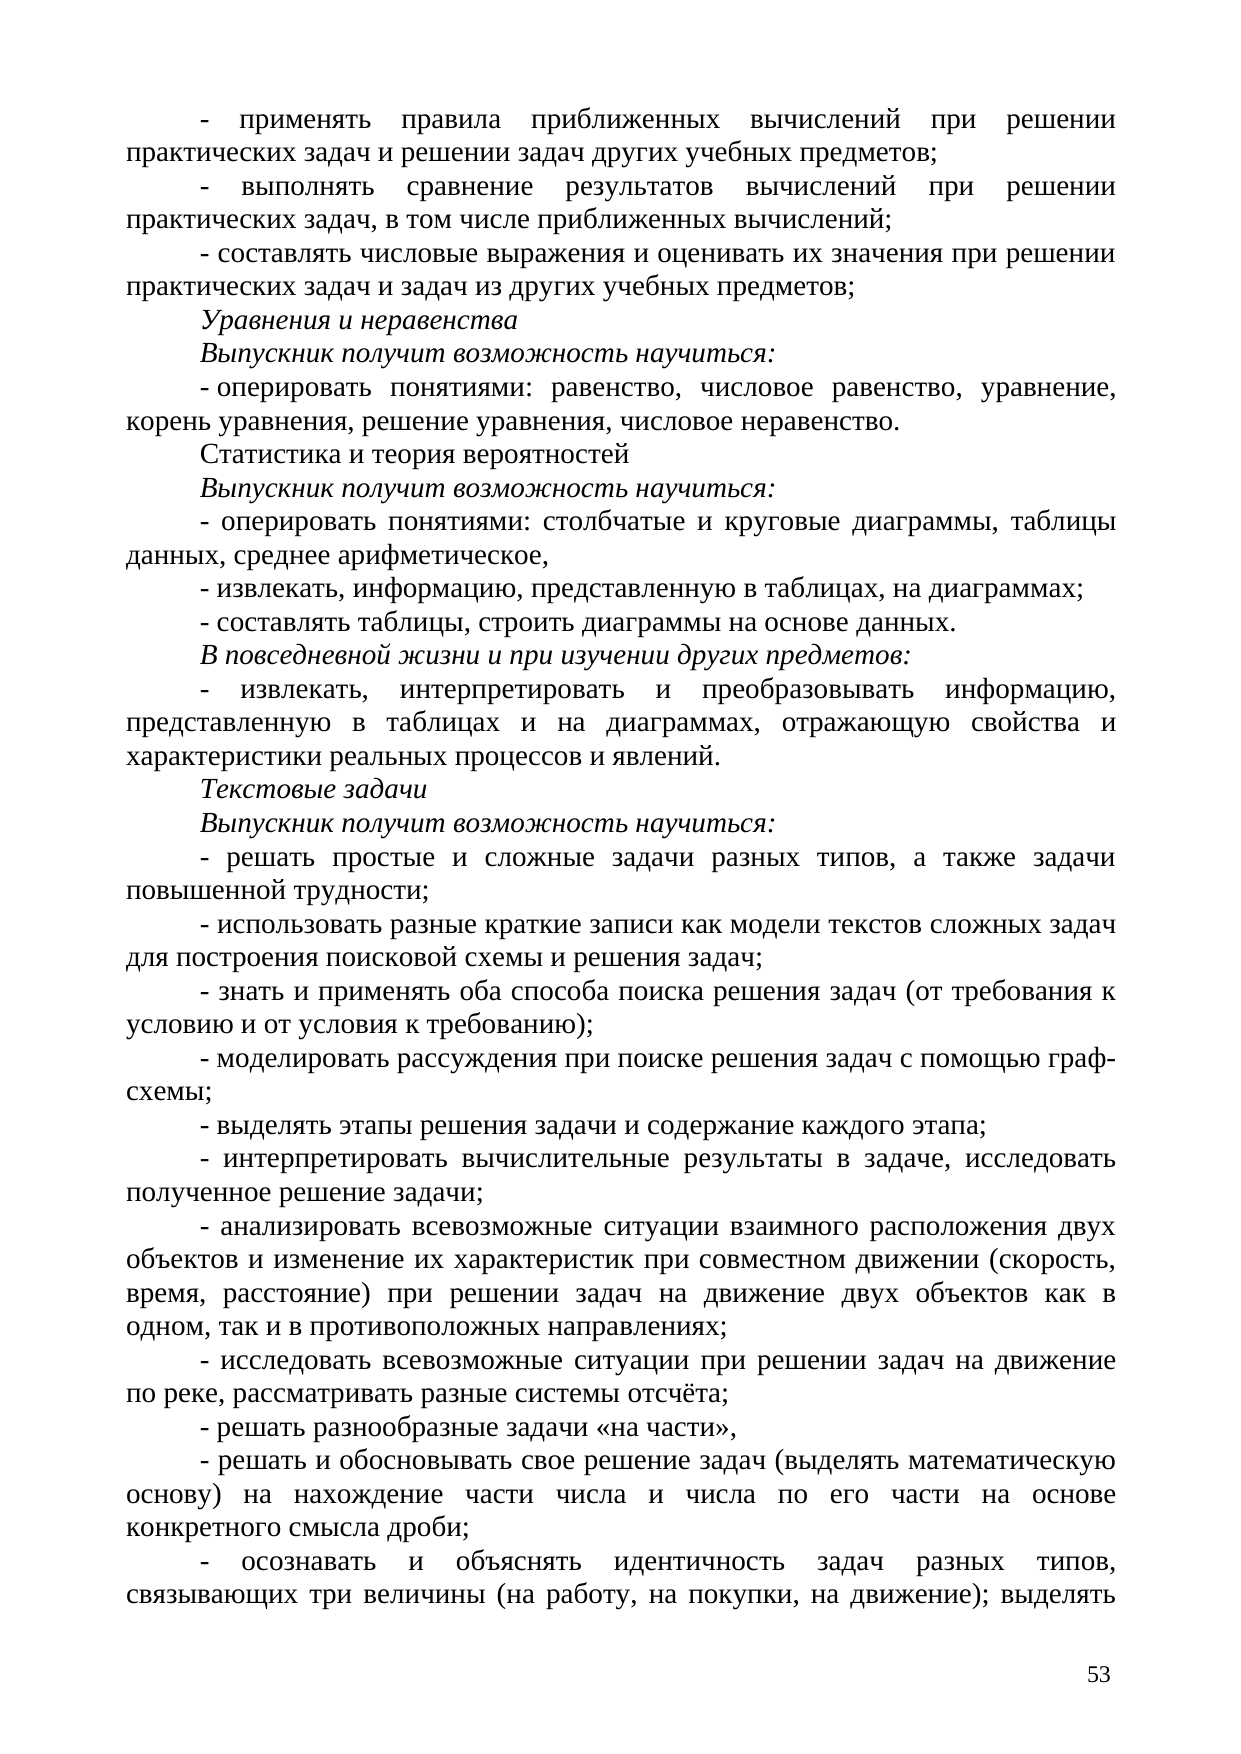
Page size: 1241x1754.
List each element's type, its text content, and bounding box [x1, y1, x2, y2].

text - применять правила приближенных вычислений при решении практических задач и решении задач других учебных предметов; [126, 101, 1117, 168]
text - оперировать понятиями: столбчатые и круговые диаграммы, таблицы данных, среднее арифметическое, [126, 503, 1117, 570]
text - исследовать всевозможные ситуации при решении задач на движение по реке, рассматривать разные системы отсчёта; [126, 1342, 1117, 1409]
text - решать простые и сложные задачи разных типов, а также задачи повышенной трудности; [126, 839, 1117, 906]
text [126, 1543, 1117, 1610]
text Выпускник получит возможность научиться: [126, 805, 1117, 839]
text Выпускник получит возможность научиться: [126, 336, 1117, 369]
text - решать и обосновывать свое решение задач (выделять математическую основу) на нахождение части числа и числа по его части на основе конкретного смысла дроби; [126, 1442, 1117, 1543]
text Текстовые задачи [126, 772, 1117, 805]
text Статистика и теория вероятностей [126, 436, 1117, 470]
text - составлять таблицы, строить диаграммы на основе данных. [126, 604, 1117, 637]
text - оперировать понятиями: равенство, числовое равенство, уравнение, корень уравнения, решение уравнения, числовое неравенство. [126, 369, 1117, 436]
text - извлекать, интерпретировать и преобразовывать информацию, представленную в таблицах и на диаграммах, отражающую свойства и характеристики реальных процессов и явлений. [126, 671, 1117, 772]
text - моделировать рассуждения при поиске решения задач с помощью граф-схемы; [126, 1040, 1117, 1107]
text - извлекать, информацию, представленную в таблицах, на диаграммах; [126, 570, 1117, 604]
text - выделять этапы решения задачи и содержание каждого этапа; [126, 1107, 1117, 1141]
text - выполнять сравнение результатов вычислений при решении практических задач, в том числе приближенных вычислений; [126, 168, 1117, 235]
text - использовать разные краткие записи как модели текстов сложных задач для построения поисковой схемы и решения задач; [126, 906, 1117, 973]
text Выпускник получит возможность научиться: [126, 470, 1117, 503]
text Уравнения и неравенства [126, 302, 1117, 336]
text В повседневной жизни и при изучении других предметов: [126, 637, 1117, 671]
text - составлять числовые выражения и оценивать их значения при решении практических задач и задач из других учебных предметов; [126, 235, 1117, 302]
text - интерпретировать вычислительные результаты в задаче, исследовать полученное решение задачи; [126, 1141, 1117, 1208]
text - решать разнообразные задачи «на части», [126, 1409, 1117, 1442]
text - анализировать всевозможные ситуации взаимного расположения двух объектов и изменение их характеристик при совместном движении (скорость, время, расстояние) при решении задач на движение двух объектов как в одном, так и в противоположных направлениях; [126, 1208, 1117, 1342]
text - знать и применять оба способа поиска решения задач (от требования к условию и от условия к требованию); [126, 973, 1117, 1040]
